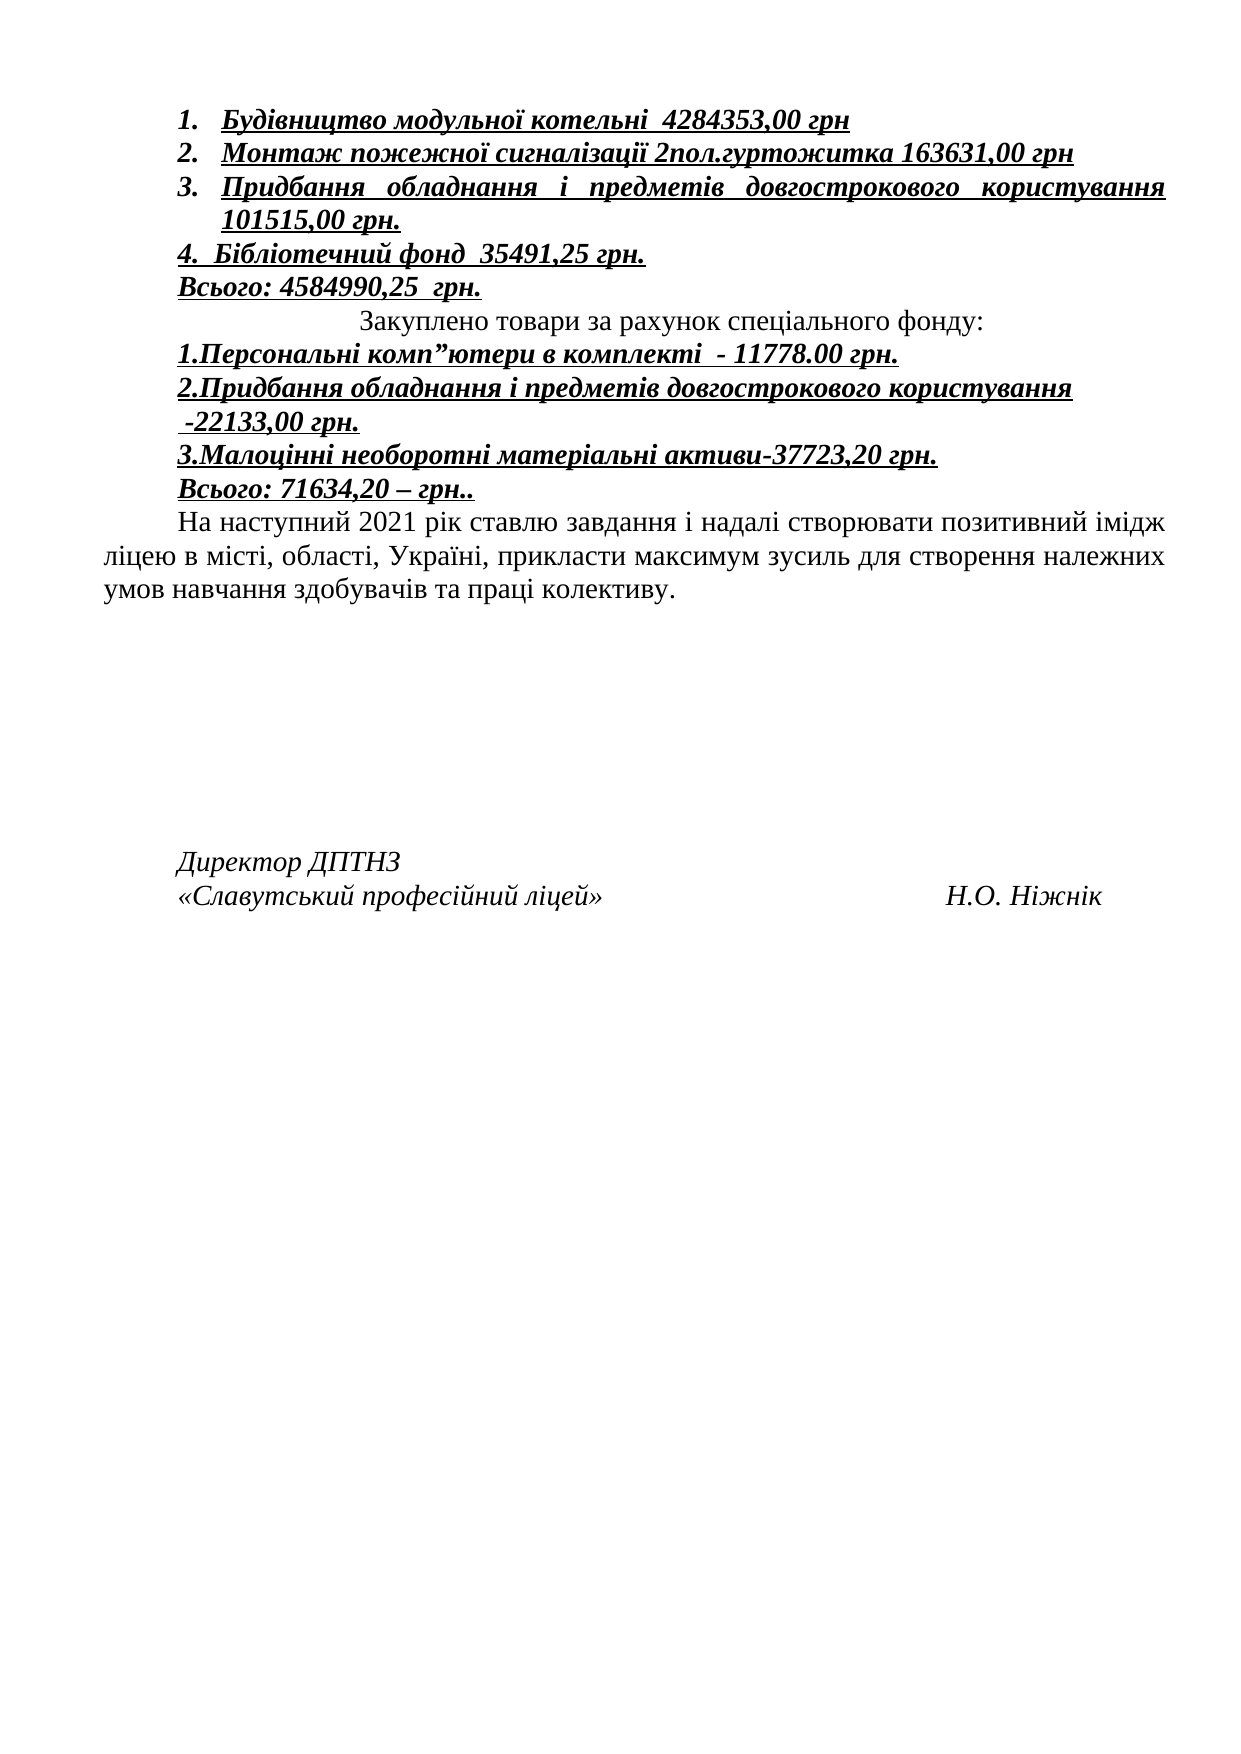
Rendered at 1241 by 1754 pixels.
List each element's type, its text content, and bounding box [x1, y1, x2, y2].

list Придбання обладнання і предметів довгострокового користування 101515,00 грн. [177, 169, 1166, 236]
text 1.Персональні комп”ютери в комплекті - 11778.00 грн. [103, 337, 1166, 370]
text Закуплено товари за рахунок спеціального фонду: [103, 303, 1166, 337]
list Монтаж пожежної сигналізації 2пол.гуртожитка 163631,00 грн [177, 135, 1166, 169]
text Всього: 71634,20 – грн.. [103, 471, 1166, 504]
text 3.Малоцінні необоротні матеріальні активи-37723,20 грн. [103, 437, 1166, 471]
list Будівництво модульної котельні 4284353,00 грн [177, 102, 1166, 135]
text Всього: 4584990,25 грн. [103, 269, 1166, 303]
text 2.Придбання обладнання і предметів довгострокового користування [103, 370, 1166, 404]
text -22133,00 грн. [103, 404, 1166, 437]
text «Славутський професійний ліцей» Н.О. Ніжнік [103, 878, 1166, 912]
text Директор ДПТНЗ [103, 844, 1166, 878]
text На наступний 2021 рік ставлю завдання і надалі створювати позитивний імідж ліцею в місті, області, Україні, прикласти максимум зусиль для створення належних умов навчання здобувачів та праці колективу. [103, 504, 1166, 605]
text 4. Бібліотечний фонд 35491,25 грн. [103, 236, 1166, 269]
